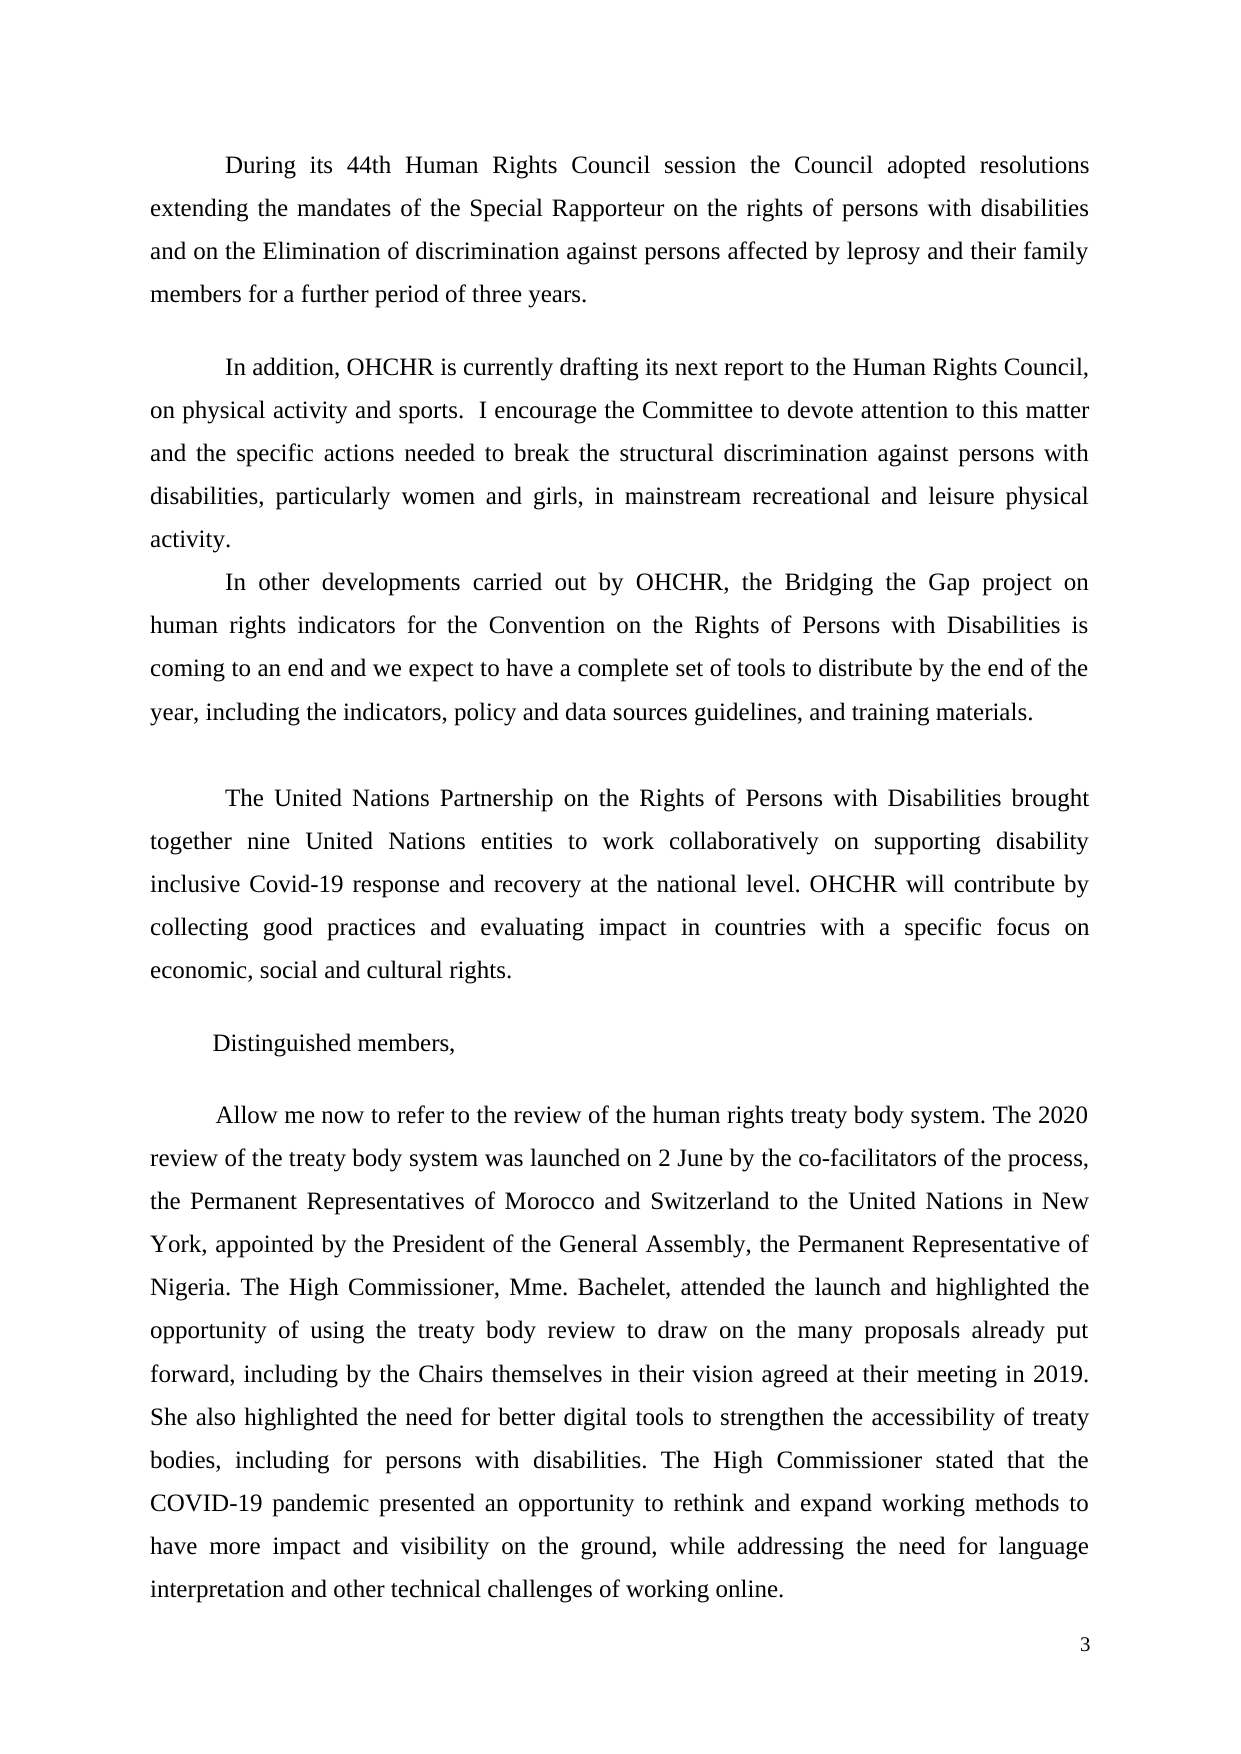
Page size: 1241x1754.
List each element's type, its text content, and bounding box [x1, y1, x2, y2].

text Allow me now to refer to the review of the human rights treaty body system. The 2020 review of the treaty body system was launched on 2 June by the co-facilitators of the process, the Permanent Representatives of Morocco and Switzerland to the United Nations in New York, appointed by the President of the General Assembly, the Permanent Representative of Nigeria. The High Commissioner, Mme. Bachelet, attended the launch and highlighted the opportunity of using the treaty body review to draw on the many proposals already put forward, including by the Chairs themselves in their vision agreed at their meeting in 2019. She also highlighted the need for better digital tools to strengthen the accessibility of treaty bodies, including for persons with disabilities. The High Commissioner stated that the COVID-19 pandemic presented an opportunity to rethink and expand working methods to have more impact and visibility on the ground, while addressing the need for language interpretation and other technical challenges of working online. [150, 1100, 1090, 1603]
text In addition, OHCHR is currently drafting its next report to the Human Rights Council, on physical activity and sports. I encourage the Committee to devote attention to this matter and the specific actions needed to break the structural discrimination against persons with disabilities, particularly women and girls, in mainstream recreational and leisure physical activity. [150, 352, 1090, 553]
text The United Nations Partnership on the Rights of Persons with Disabilities brought together nine United Nations entities to work collaboratively on supporting disability inclusive Covid-19 response and recovery at the national level. OHCHR will contribute by collecting good practices and evaluating impact in countries with a specific focus on economic, social and cultural rights. [150, 783, 1090, 984]
text In other developments carried out by OHCHR, the Bridging the Gap project on human rights indicators for the Convention on the Rights of Persons with Disabilities is coming to an end and we expect to have a complete set of tools to distribute by the end of the year, including the indicators, policy and data sources guidelines, and training materials. [150, 567, 1090, 725]
text During its 44th Human Rights Council session the Council adopted resolutions extending the mandates of the Special Rapporteur on the rights of persons with disabilities and on the Elimination of discrimination against persons affected by leprosy and their family members for a further period of three years. [150, 150, 1090, 308]
text Distinguished members, [150, 1028, 1090, 1056]
